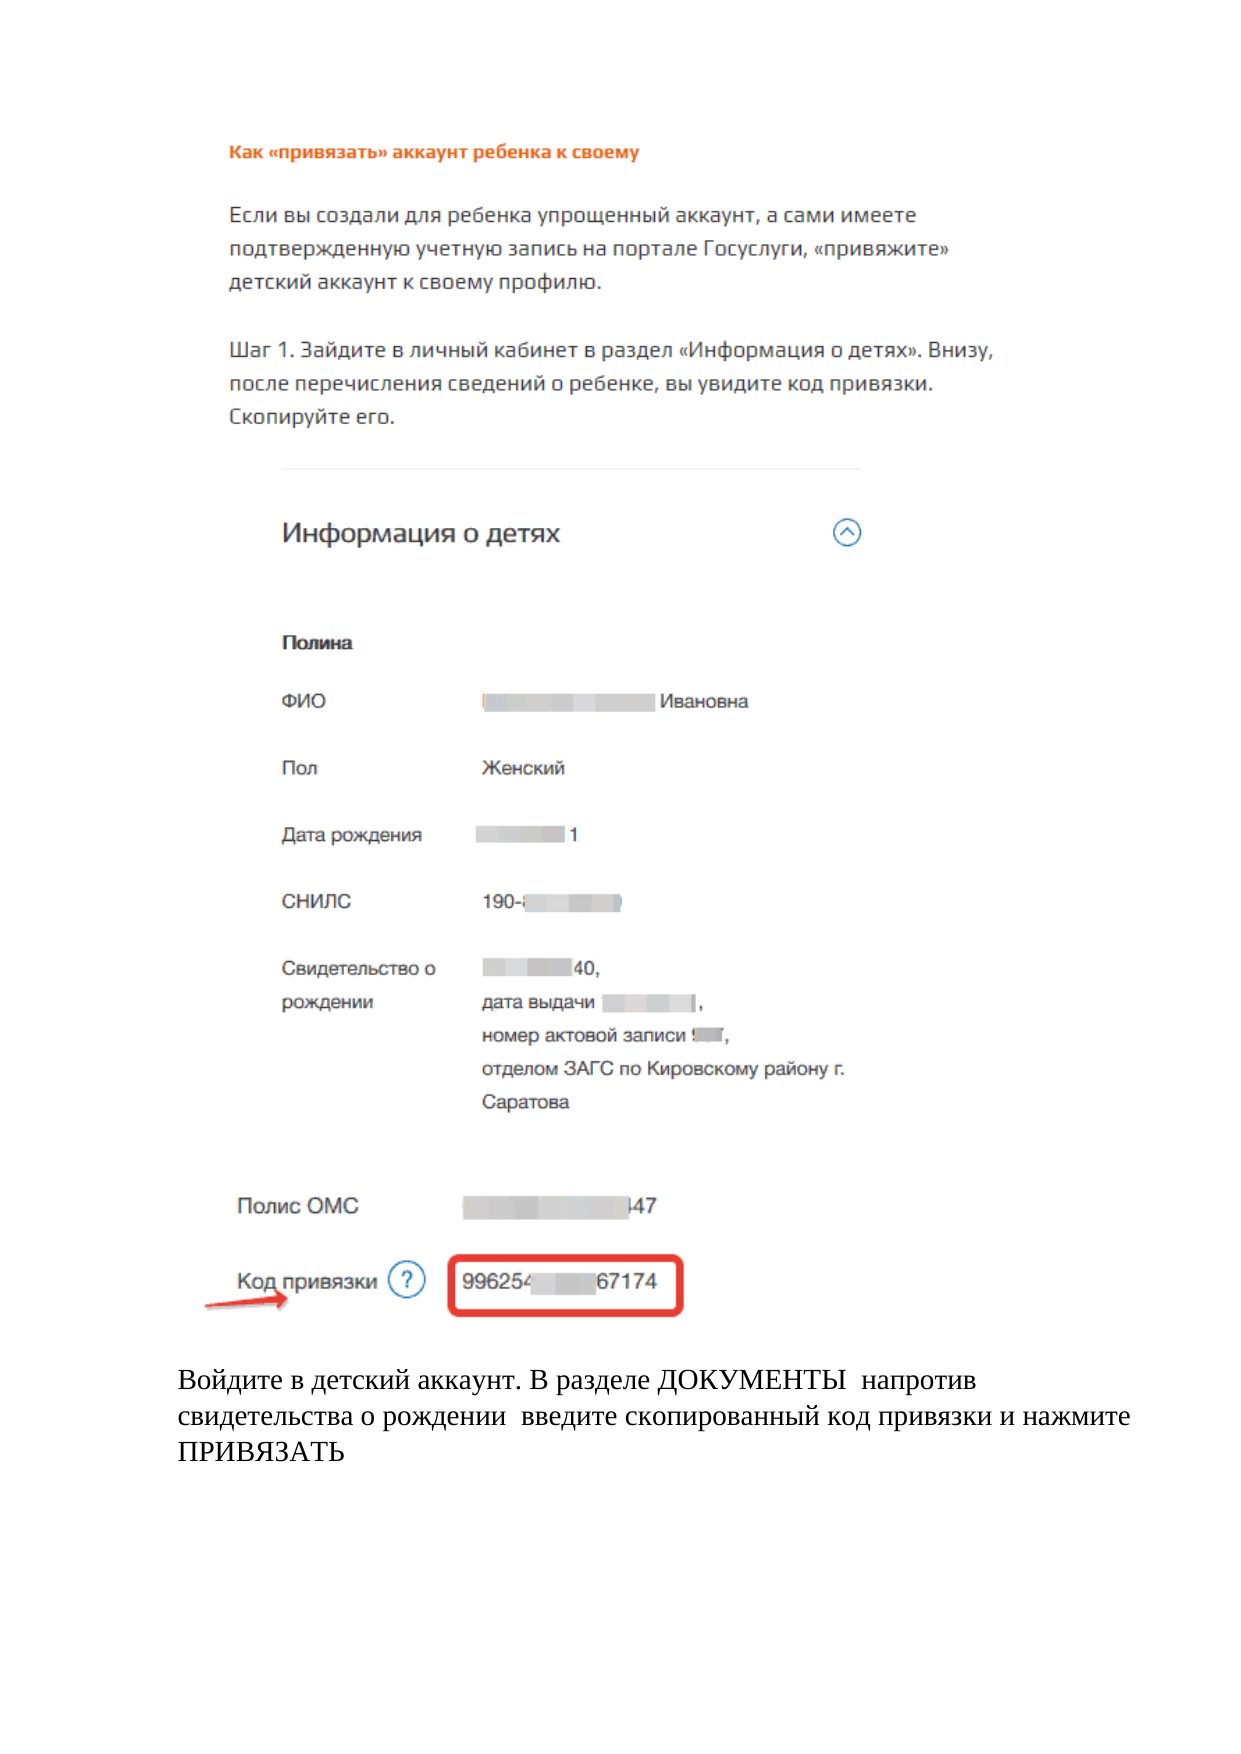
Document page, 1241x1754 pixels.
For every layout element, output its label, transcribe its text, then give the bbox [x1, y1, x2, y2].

picture [177, 118, 1152, 1128]
picture [177, 1146, 874, 1344]
text Войдите в детский аккаунт. В разделе ДОКУМЕНТЫ напротив свидетельства о рождении введите скопированный код привязки и нажмите ПРИВЯЗАТЬ [177, 1362, 1152, 1468]
